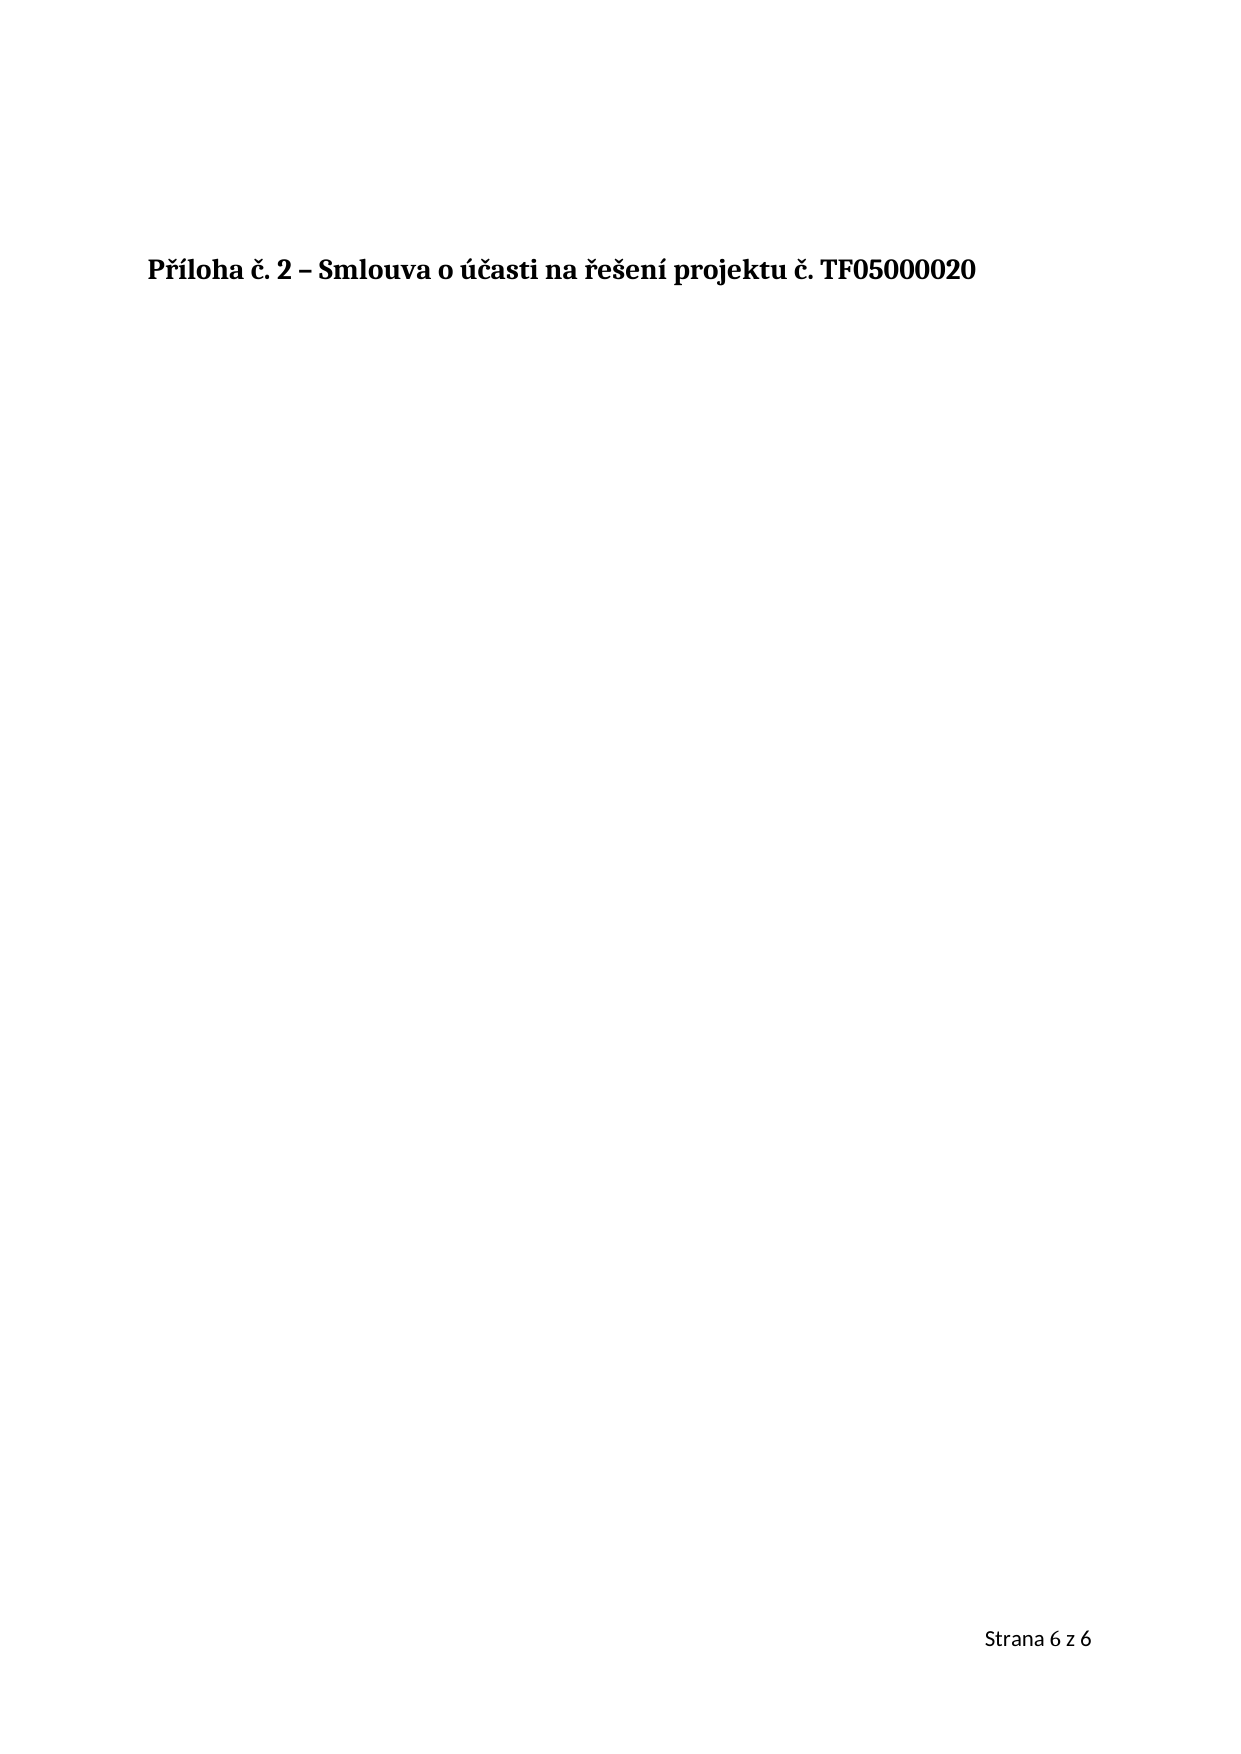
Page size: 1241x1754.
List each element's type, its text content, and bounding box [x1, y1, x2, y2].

subtitle Příloha č. 2 – Smlouva o účasti na řešení projektu č. TF05000020 [147, 253, 1165, 287]
